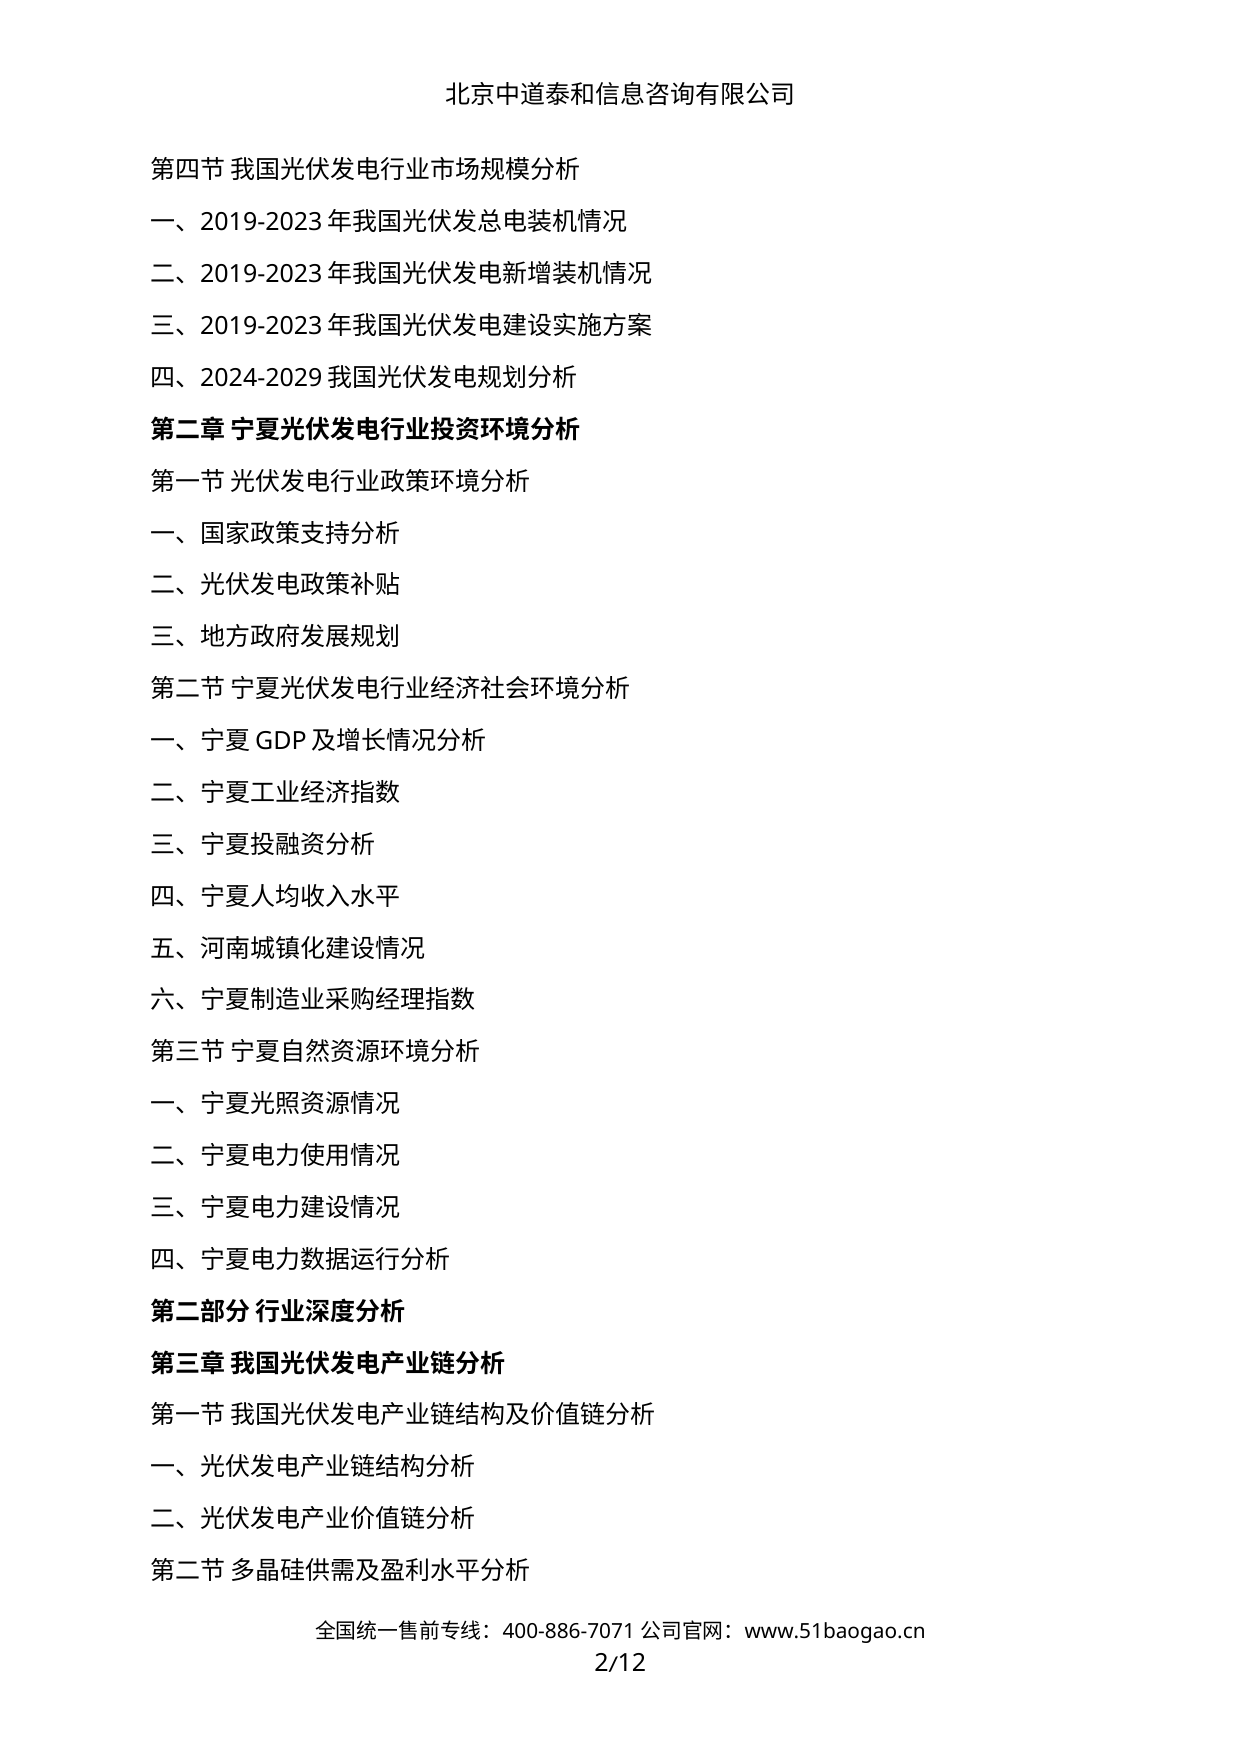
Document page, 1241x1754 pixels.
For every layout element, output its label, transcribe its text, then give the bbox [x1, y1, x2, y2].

text 二、宁夏工业经济指数 [150, 772, 1090, 809]
text 第三节 宁夏自然资源环境分析 [150, 1032, 1090, 1068]
text 四、宁夏电力数据运行分析 [150, 1239, 1090, 1276]
text 第二章 宁夏光伏发电行业投资环境分析 [150, 409, 1090, 446]
text 四、宁夏人均收入水平 [150, 876, 1090, 912]
text 四、2024-2029我国光伏发电规划分析 [150, 357, 1090, 394]
text 三、地方政府发展规划 [150, 617, 1090, 653]
text 一、光伏发电产业链结构分析 [150, 1447, 1090, 1483]
text 第四节 我国光伏发电行业市场规模分析 [150, 150, 1090, 186]
text 三、宁夏投融资分析 [150, 824, 1090, 861]
text 五、河南城镇化建设情况 [150, 928, 1090, 964]
text 三、宁夏电力建设情况 [150, 1187, 1090, 1224]
text 第二节 宁夏光伏发电行业经济社会环境分析 [150, 669, 1090, 705]
text 一、宁夏光照资源情况 [150, 1084, 1090, 1120]
text 二、2019-2023年我国光伏发电新增装机情况 [150, 254, 1090, 290]
text 三、2019-2023年我国光伏发电建设实施方案 [150, 306, 1090, 342]
text 第二部分 行业深度分析 [150, 1291, 1090, 1327]
text 一、2019-2023年我国光伏发总电装机情况 [150, 202, 1090, 238]
text 第三章 我国光伏发电产业链分析 [150, 1343, 1090, 1379]
text 第二节 多晶硅供需及盈利水平分析 [150, 1551, 1090, 1587]
text 二、光伏发电产业价值链分析 [150, 1499, 1090, 1535]
text 六、宁夏制造业采购经理指数 [150, 980, 1090, 1016]
text 二、宁夏电力使用情况 [150, 1136, 1090, 1172]
text 第一节 光伏发电行业政策环境分析 [150, 461, 1090, 497]
text 二、光伏发电政策补贴 [150, 565, 1090, 601]
text 一、国家政策支持分析 [150, 513, 1090, 549]
text 第一节 我国光伏发电产业链结构及价值链分析 [150, 1395, 1090, 1431]
text 一、宁夏GDP及增长情况分析 [150, 721, 1090, 757]
